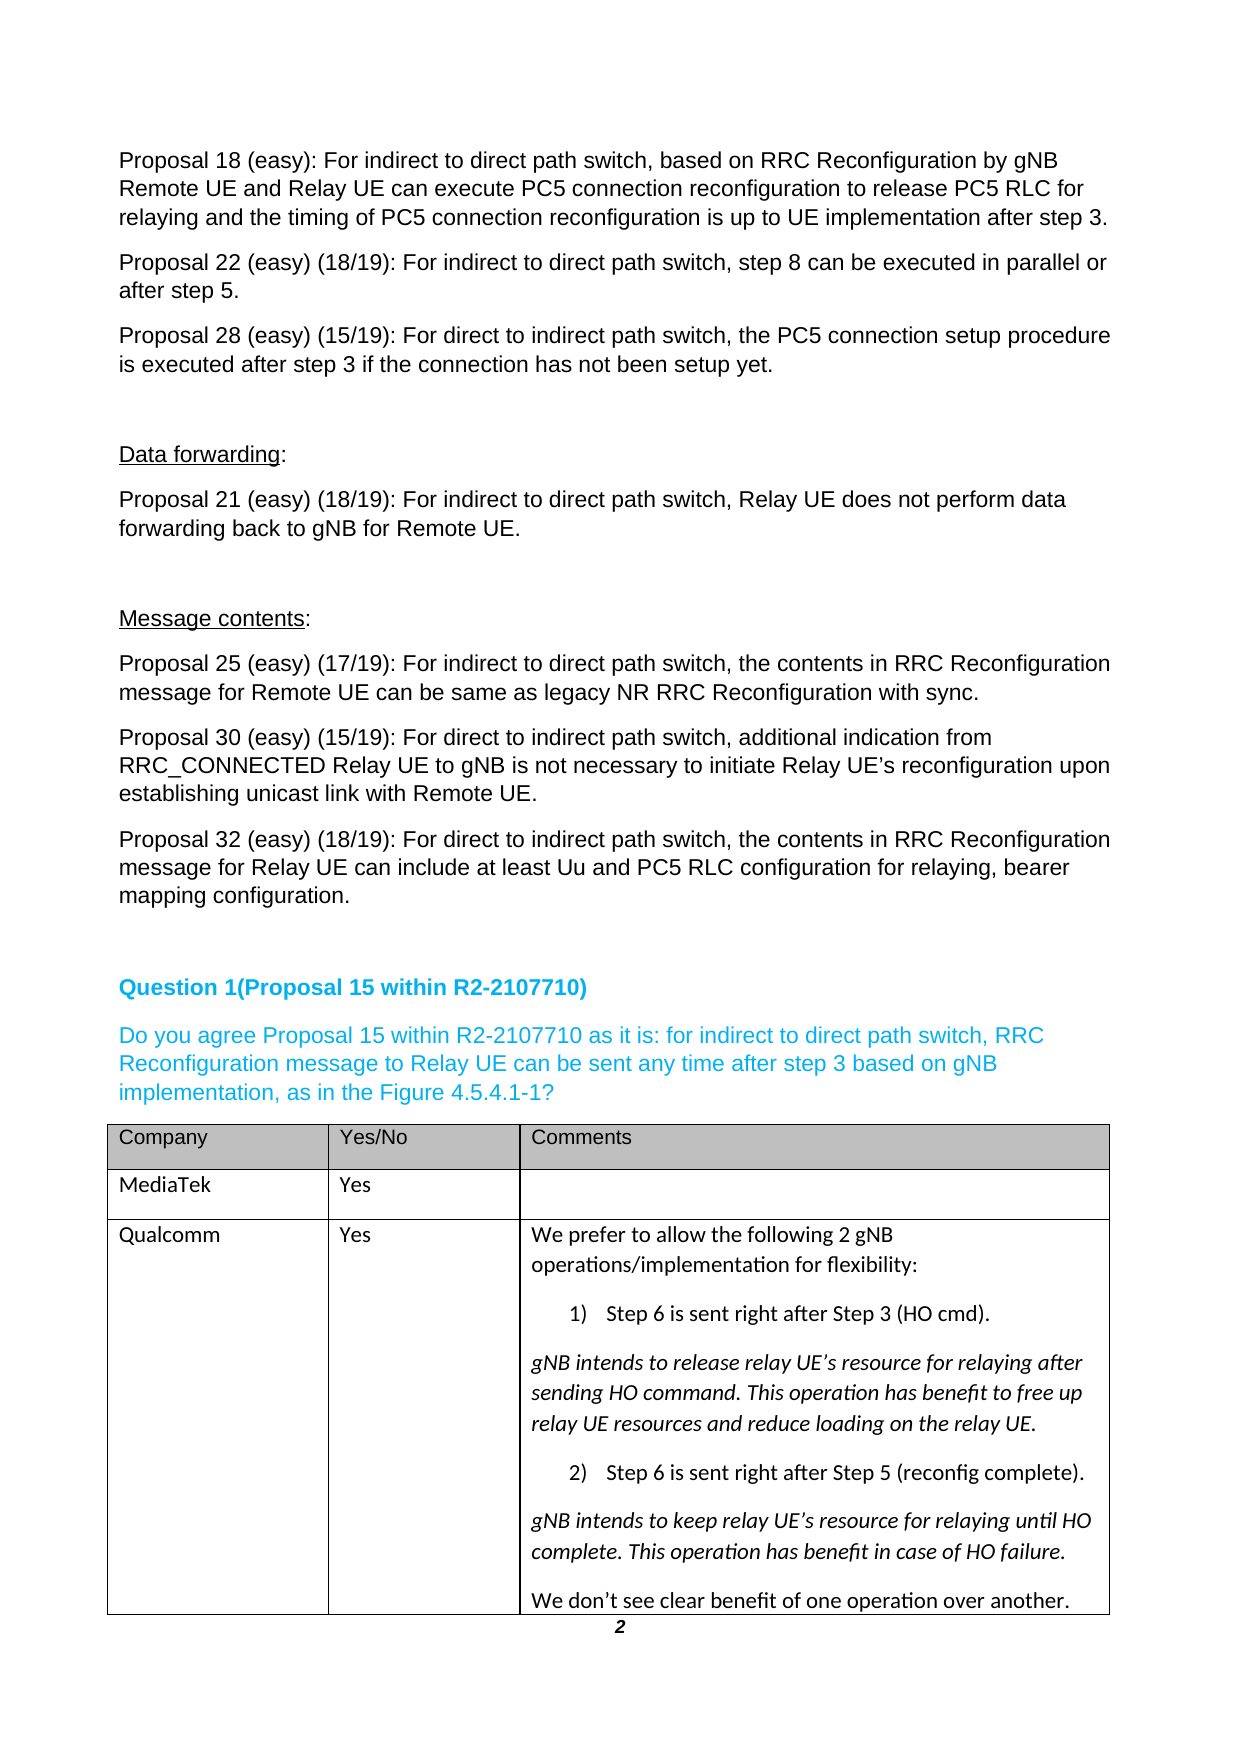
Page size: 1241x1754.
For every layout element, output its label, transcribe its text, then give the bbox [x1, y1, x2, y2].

text Do you agree Proposal 15 within R2-2107710 as it is: for indirect to direct path switch, RRC Reconfiguration message to Relay UE can be sent any time after step 3 based on gNB implementation, as in the Figure 4.5.4.1-1? [118, 1022, 1122, 1105]
text Proposal 32 (easy) (18/19): For direct to indirect path switch, the contents in RRC Reconfiguration message for Relay UE can include at least Uu and PC5 RLC configuration for relaying, bearer mapping configuration. [118, 826, 1122, 909]
text Proposal 18 (easy): For indirect to direct path switch, based on RRC Reconfiguration by gNB Remote UE and Relay UE can execute PC5 connection reconfiguration to release PC5 RLC for relaying and the timing of PC5 connection reconfiguration is up to UE implementation after step 3. [118, 147, 1122, 230]
table_cell [521, 1170, 1109, 1219]
table_cell Yes [329, 1220, 519, 1614]
table_cell Yes [329, 1170, 519, 1219]
text Message contents: [118, 605, 1122, 631]
text Proposal 22 (easy) (18/19): For indirect to direct path switch, step 8 can be executed in parallel or after step 5. [118, 249, 1122, 304]
subtitle Question 1(Proposal 15 within R2-2107710) [118, 974, 1122, 1001]
table_header Company [108, 1125, 328, 1169]
text Proposal 25 (easy) (17/19): For indirect to direct path switch, the contents in RRC Reconfiguration message for Remote UE can be same as legacy NR RRC Reconfiguration with sync. [118, 650, 1122, 705]
text Data forwarding: [118, 441, 1122, 467]
text Proposal 28 (easy) (15/19): For direct to indirect path switch, the PC5 connection setup procedure is executed after step 3 if the connection has not been setup yet. [118, 322, 1122, 377]
table_header Comments [521, 1125, 1109, 1169]
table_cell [521, 1220, 1109, 1614]
text Proposal 21 (easy) (18/19): For indirect to direct path switch, Relay UE does not perform data forwarding back to gNB for Remote UE. [118, 486, 1122, 541]
table_header Yes/No [329, 1125, 519, 1169]
table_cell Qualcomm [108, 1220, 328, 1614]
table_cell MediaTek [108, 1170, 328, 1219]
text Proposal 30 (easy) (15/19): For direct to indirect path switch, additional indication from RRC_CONNECTED Relay UE to gNB is not necessary to initiate Relay UE’s reconfiguration upon establishing unicast link with Remote UE. [118, 723, 1122, 807]
